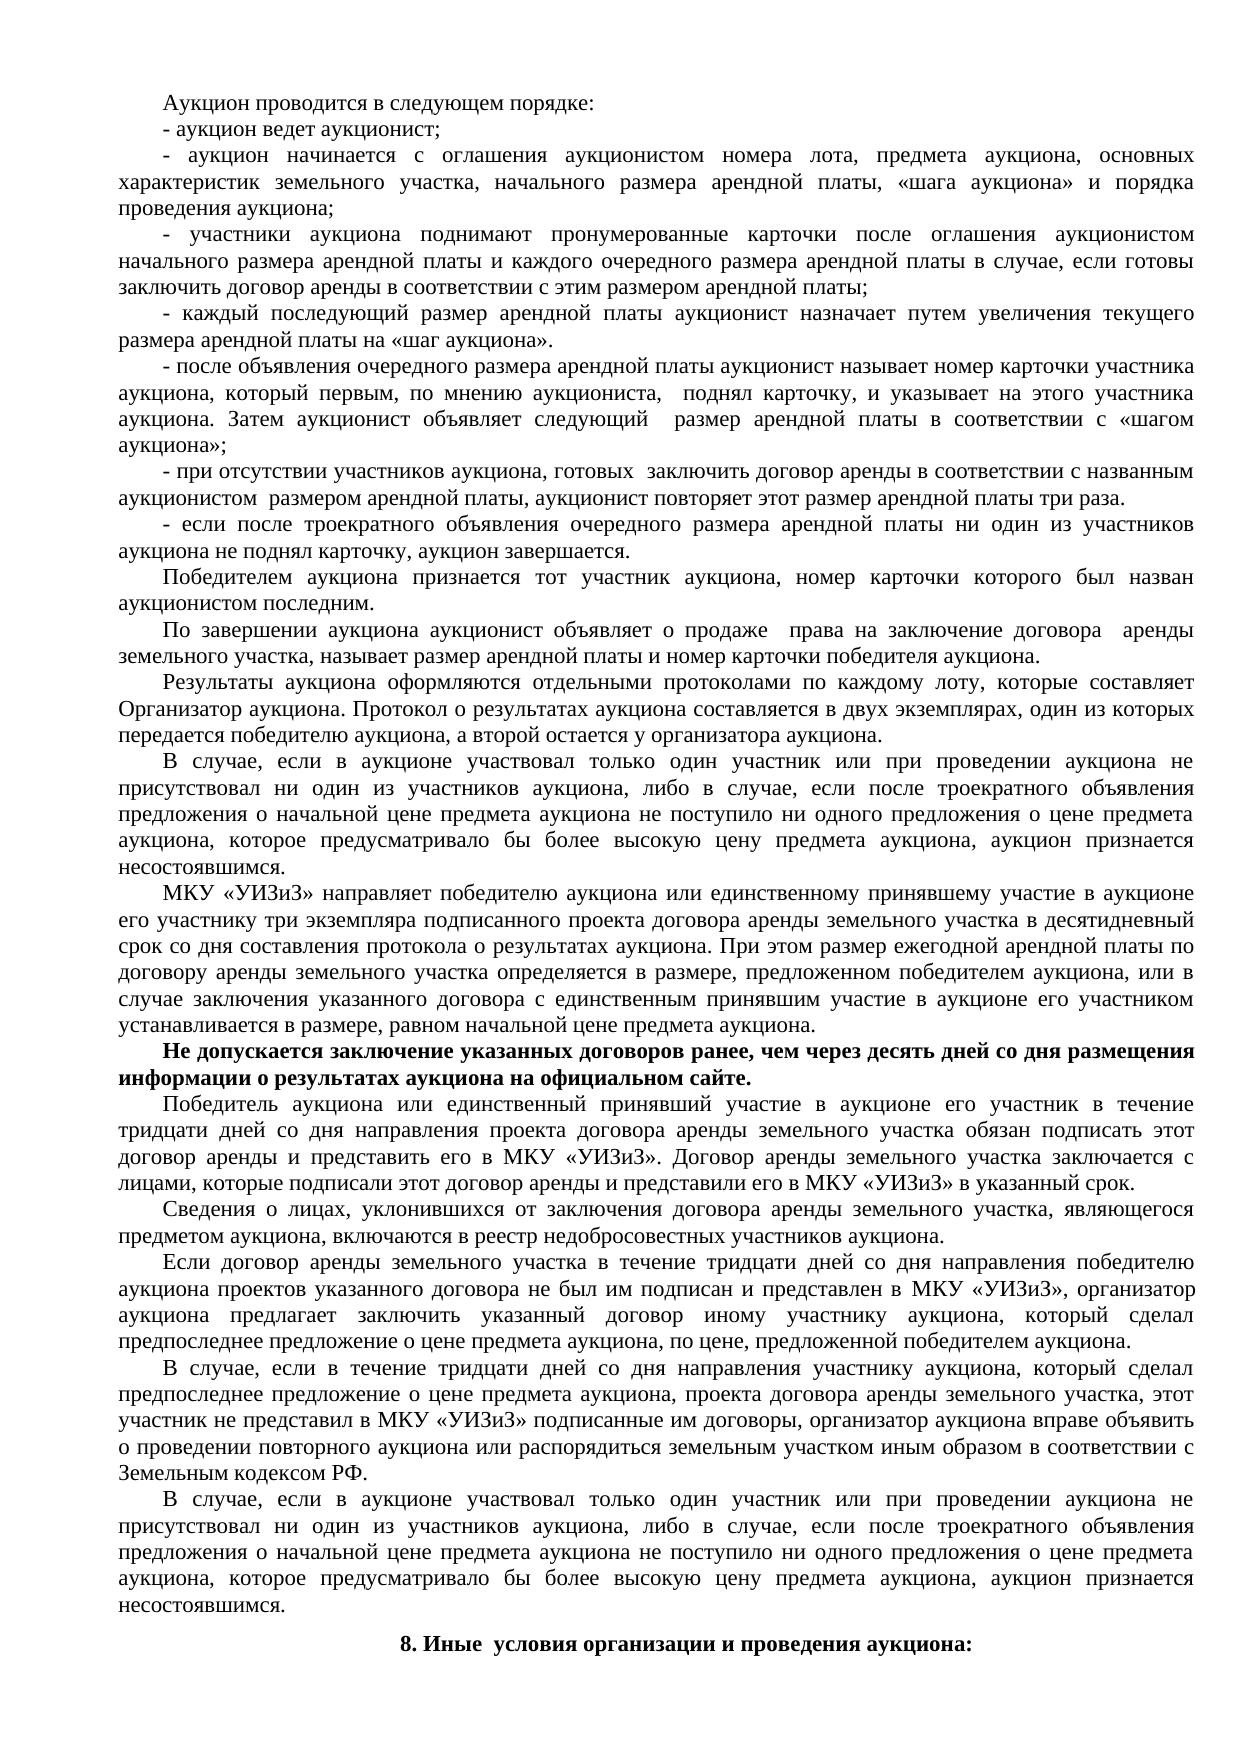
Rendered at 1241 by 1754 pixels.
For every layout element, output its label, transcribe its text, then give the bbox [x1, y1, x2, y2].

text В случае, если в аукционе участвовал только один участник или при проведении аукциона не присутствовал ни один из участников аукциона, либо в случае, если после троекратного объявления предложения о начальной цене предмета аукциона не поступило ни одного предложения о цене предмета аукциона, которое предусматривало бы более высокую цену предмета аукциона, аукцион признается несостоявшимся. [118, 1485, 1196, 1617]
text - аукцион ведет аукционист; [118, 115, 1196, 141]
text Сведения о лицах, уклонившихся от заключения договора аренды земельного участка, являющегося предметом аукциона, включаются в реестр недобросовестных участников аукциона. [118, 1196, 1196, 1248]
text - если после троекратного объявления очередного размера арендной платы ни один из участников аукциона не поднял карточку, аукцион завершается. [118, 510, 1196, 563]
text Победитель аукциона или единственный принявший участие в аукционе его участник в течение тридцати дней со дня направления проекта договора аренды земельного участка обязан подписать этот договор аренды и представить его в МКУ «УИЗиЗ». Договор аренды земельного участка заключается с лицами, которые подписали этот договор аренды и представили его в МКУ «УИЗиЗ» в указанный срок. [118, 1090, 1196, 1196]
text - после объявления очередного размера арендной платы аукционист называет номер карточки участника аукциона, который первым, по мнению аукциониста, поднял карточку, и указывает на этого участника аукциона. Затем аукционист объявляет следующий размер арендной платы в соответствии с «шагом аукциона»; [118, 352, 1196, 458]
text Победителем аукциона признается тот участник аукциона, номер карточки которого был назван аукционистом последним. [118, 563, 1196, 616]
text МКУ «УИЗиЗ» направляет победителю аукциона или единственному принявшему участие в аукционе его участнику три экземпляра подписанного проекта договора аренды земельного участка в десятидневный срок со дня составления протокола о результатах аукциона. При этом размер ежегодной арендной платы по договору аренды земельного участка определяется в размере, предложенном победителем аукциона, или в случае заключения указанного договора с единственным принявшим участие в аукционе его участником устанавливается в размере, равном начальной цене предмета аукциона. [118, 879, 1196, 1037]
text В случае, если в течение тридцати дней со дня направления участнику аукциона, который сделал предпоследнее предложение о цене предмета аукциона, проекта договора аренды земельного участка, этот участник не представил в МКУ «УИЗиЗ» подписанные им договоры, организатор аукциона вправе объявить о проведении повторного аукциона или распорядиться земельным участком иным образом в соответствии с Земельным кодексом РФ. [118, 1354, 1196, 1485]
text По завершении аукциона аукционист объявляет о продаже права на заключение договора аренды земельного участка, называет размер арендной платы и номер карточки победителя аукциона. [118, 616, 1196, 668]
text Если договор аренды земельного участка в течение тридцати дней со дня направления победителю аукциона проектов указанного договора не был им подписан и представлен в МКУ «УИЗиЗ», организатор аукциона предлагает заключить указанный договор иному участнику аукциона, который сделал предпоследнее предложение о цене предмета аукциона, по цене, предложенной победителем аукциона. [118, 1248, 1196, 1354]
text В случае, если в аукционе участвовал только один участник или при проведении аукциона не присутствовал ни один из участников аукциона, либо в случае, если после троекратного объявления предложения о начальной цене предмета аукциона не поступило ни одного предложения о цене предмета аукциона, которое предусматривало бы более высокую цену предмета аукциона, аукцион признается несостоявшимся. [118, 747, 1196, 879]
text - участники аукциона поднимают пронумерованные карточки после оглашения аукционистом начального размера арендной платы и каждого очередного размера арендной платы в случае, если готовы заключить договор аренды в соответствии с этим размером арендной платы; [118, 220, 1196, 299]
text Не допускается заключение указанных договоров ранее, чем через десять дней со дня размещения информации о результатах аукциона на официальном сайте. [118, 1037, 1196, 1090]
text Результаты аукциона оформляются отдельными протоколами по каждому лоту, которые составляет Организатор аукциона. Протокол о результатах аукциона составляется в двух экземплярах, один из которых передается победителю аукциона, а второй остается у организатора аукциона. [118, 668, 1196, 747]
text - каждый последующий размер арендной платы аукционист назначает путем увеличения текущего размера арендной платы на «шаг аукциона». [118, 299, 1196, 352]
text Аукцион проводится в следующем порядке: [118, 89, 1196, 115]
text - аукцион начинается с оглашения аукционистом номера лота, предмета аукциона, основных характеристик земельного участка, начального размера арендной платы, «шага аукциона» и порядка проведения аукциона; [118, 141, 1196, 220]
text - при отсутствии участников аукциона, готовых заключить договор аренды в соответствии с названным аукционистом размером арендной платы, аукционист повторяет этот размер арендной платы три раза. [118, 458, 1196, 510]
text 8. Иные условия организации и проведения аукциона: [118, 1630, 1196, 1656]
